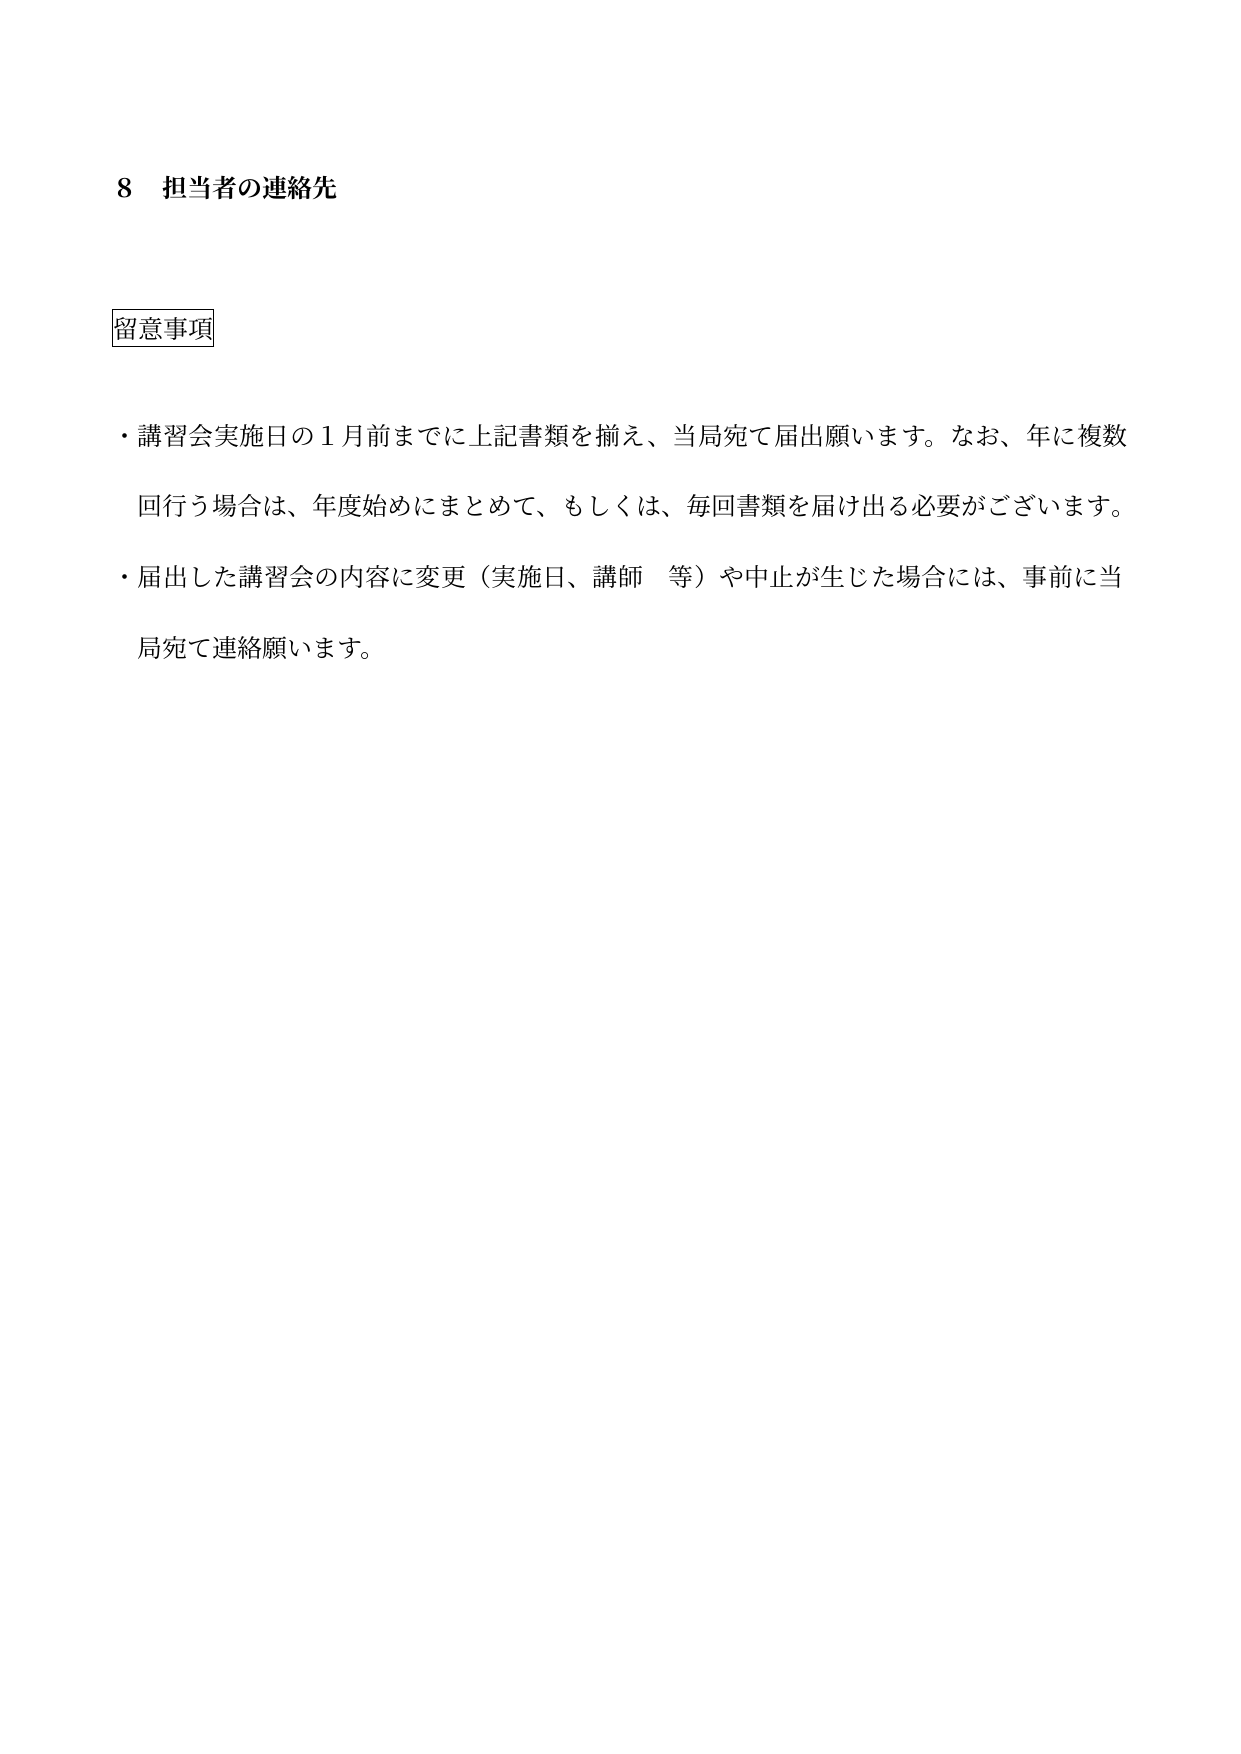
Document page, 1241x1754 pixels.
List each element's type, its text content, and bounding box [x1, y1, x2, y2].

text 留意事項 [112, 293, 1128, 363]
text ・届出した講習会の内容に変更（実施日、講師 等）や中止が生じた場合には、事前に当局宛て連絡願います。 [112, 541, 1128, 682]
text ・講習会実施日の１月前までに上記書類を揃え、当局宛て届出願います。なお、年に複数回行う場合は、年度始めにまとめて、もしくは、毎回書類を届け出る必要がございます。 [112, 399, 1128, 541]
text ８ 担当者の連絡先 [112, 151, 1128, 222]
